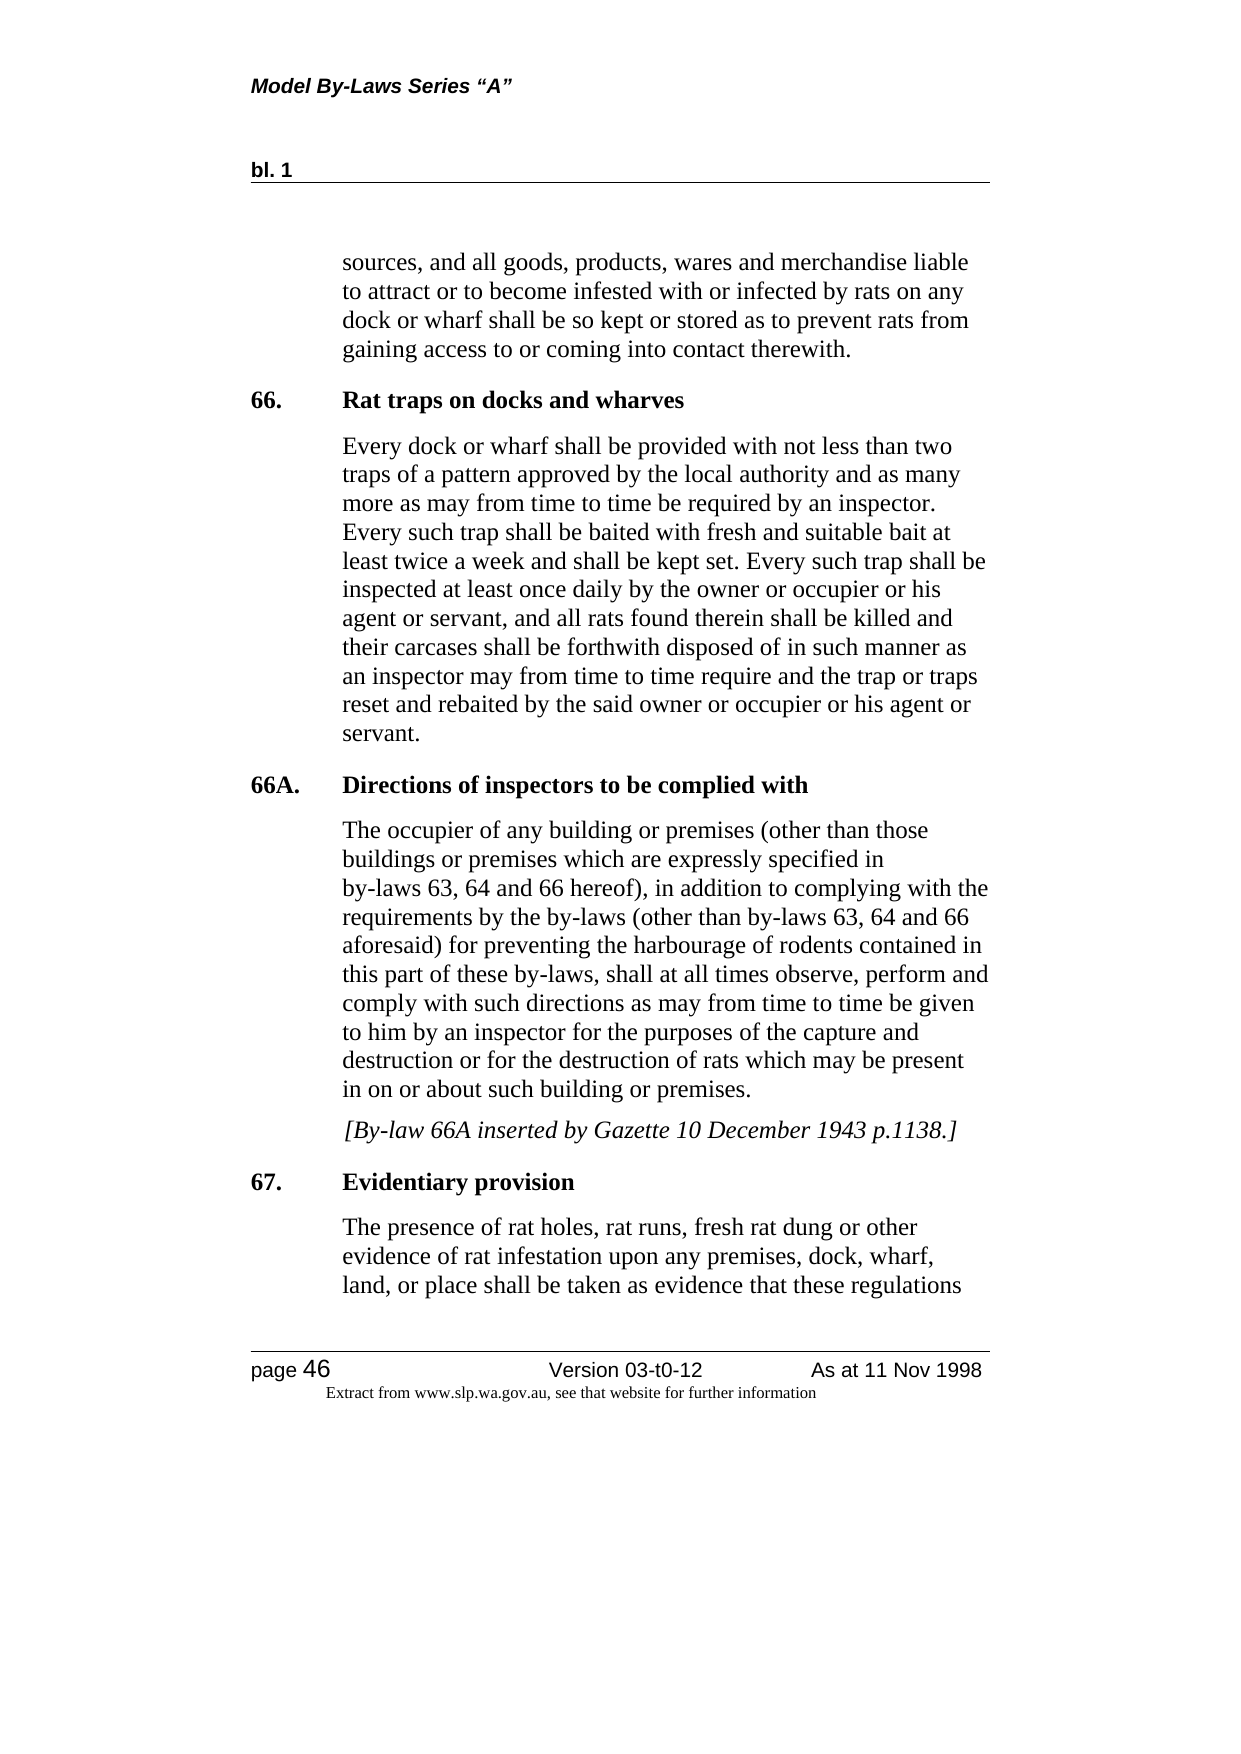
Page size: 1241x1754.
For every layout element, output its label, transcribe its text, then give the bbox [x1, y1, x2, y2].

text Every dock or wharf shall be provided with not less than two traps of a pattern approved by the local authority and as many more as may from time to time be required by an inspector. Every such trap shall be baited with fresh and suitable bait at least twice a week and shall be kept set. Every such trap shall be inspected at least once daily by the owner or occupier or his agent or servant, and all rats found therein shall be killed and their carcases shall be forthwith disposed of in such manner as an inspector may from time to time require and the trap or traps reset and rebaited by the said owner or occupier or his agent or servant. [251, 431, 990, 747]
subtitle 66A. Directions of inspectors to be complied with [251, 770, 990, 799]
text The occupier of any building or premises (other than those buildings or premises which are expressly specified in by-laws 63, 64 and 66 hereof), in addition to complying with the requirements by the by-laws (other than by-laws 63, 64 and 66 aforesaid) for preventing the harbourage of rodents contained in this part of these by-laws, shall at all times observe, perform and comply with such directions as may from time to time be given to him by an inspector for the purposes of the capture and destruction or for the destruction of rats which may be present in on or about such building or premises. [251, 815, 990, 1103]
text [251, 1212, 990, 1299]
subtitle 66. Rat traps on docks and wharves [251, 385, 990, 414]
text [251, 247, 990, 362]
text [By-law 66A inserted by Gazette 10 December 1943 p.1138.] [251, 1115, 990, 1144]
subtitle 67. Evidentiary provision [251, 1167, 990, 1196]
